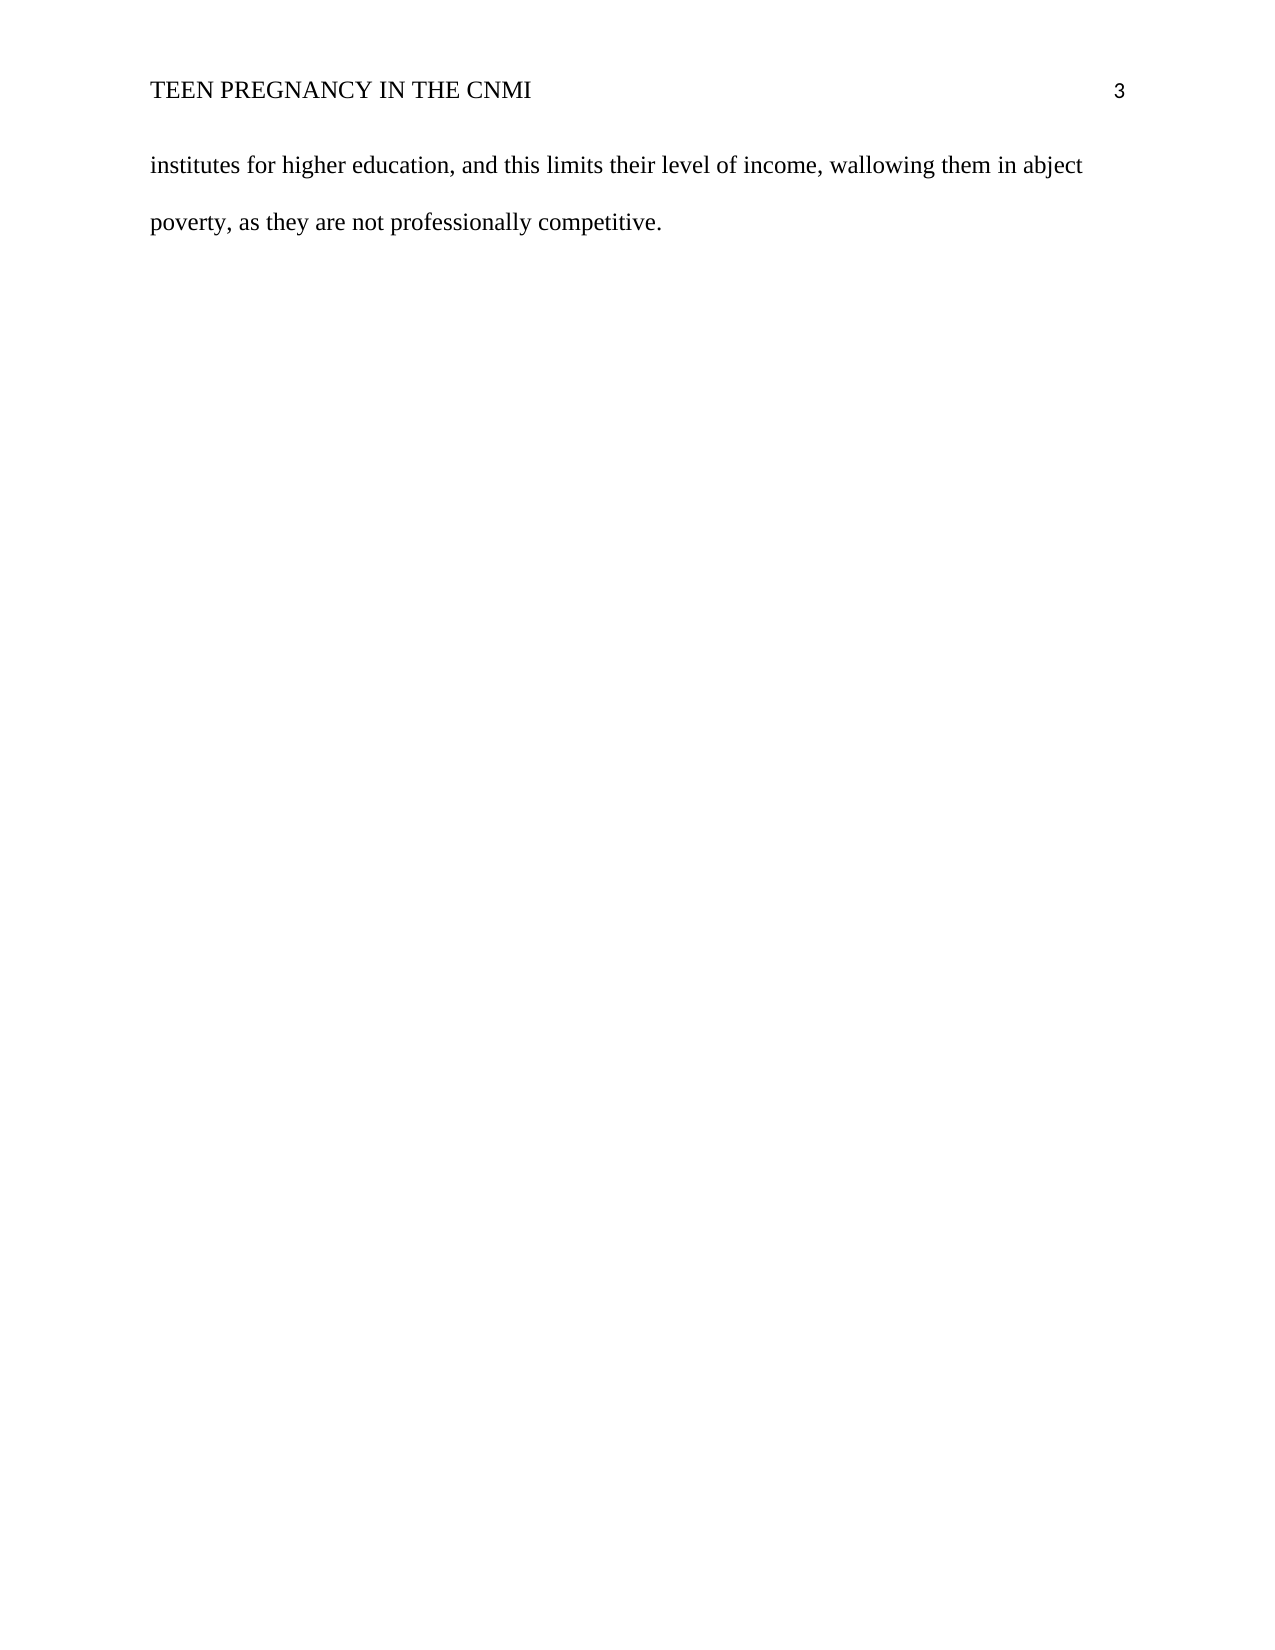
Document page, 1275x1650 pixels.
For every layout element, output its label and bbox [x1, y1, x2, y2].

text [150, 150, 1125, 236]
